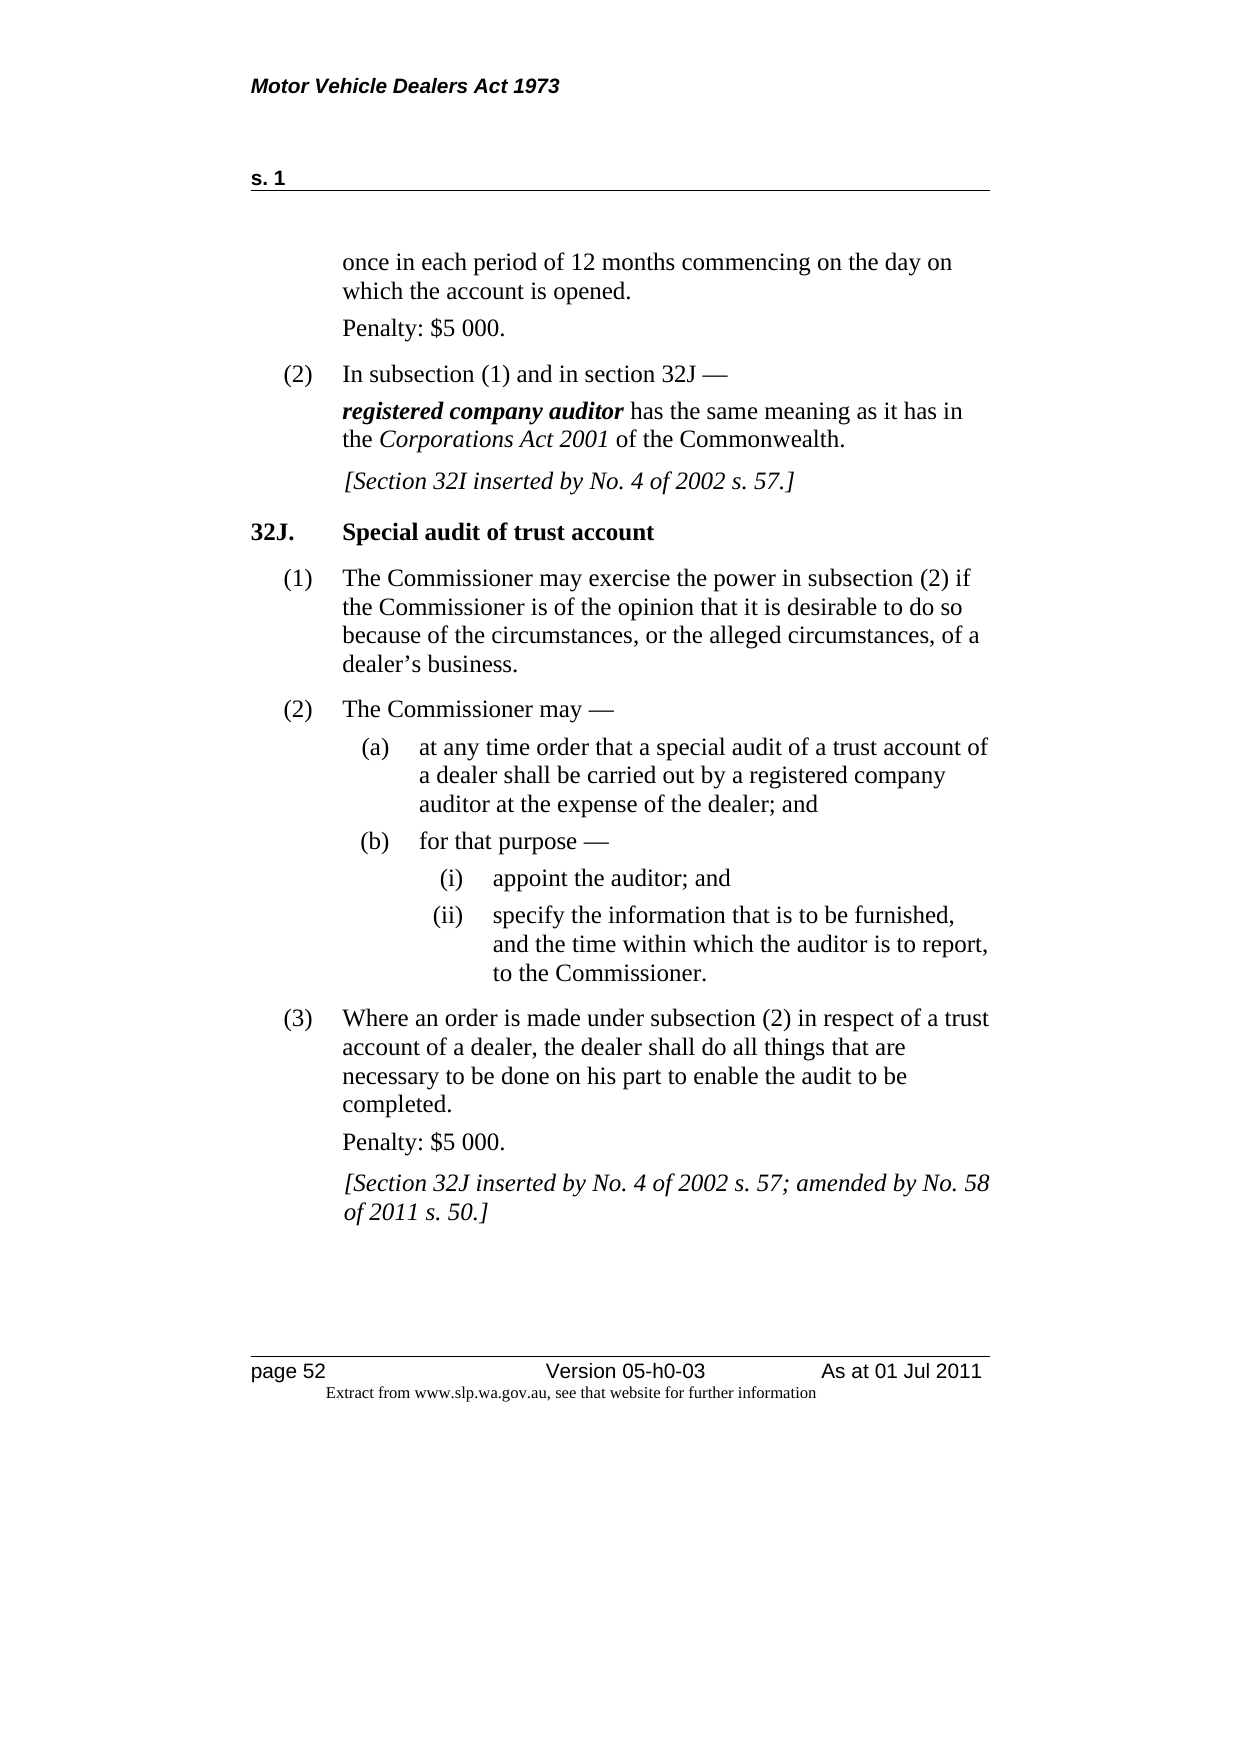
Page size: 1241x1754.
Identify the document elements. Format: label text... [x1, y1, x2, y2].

text (2) The Commissioner may — [251, 694, 990, 723]
text [Section 32I inserted by No. 4 of 2002 s. 57.] [251, 466, 990, 494]
text registered company auditor has the same meaning as it has in the Corporations Act 2001 of the Commonwealth. [251, 396, 990, 453]
text (a) at any time order that a special audit of a trust account of a dealer shall be carried out by a registered company auditor at the expense of the dealer; and [251, 732, 990, 818]
text (1) The Commissioner may exercise the power in subsection (2) if the Commissioner is of the opinion that it is desirable to do so because of the circumstances, or the alleged circumstances, of a dealer’s business. [251, 563, 990, 678]
text Penalty: $5 000. [251, 1127, 990, 1155]
text (i) appoint the auditor; and [251, 863, 990, 892]
text Penalty: $5 000. [251, 313, 990, 342]
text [251, 247, 990, 305]
subtitle 32J. Special audit of trust account [251, 517, 990, 546]
text [Section 32J inserted by No. 4 of 2002 s. 57; amended by No. 58 of 2011 s. 50.] [251, 1168, 990, 1225]
text (ii) specify the information that is to be furnished, and the time within which the auditor is to report, to the Commissioner. [251, 900, 990, 987]
text (2) In subsection (1) and in section 32J — [251, 359, 990, 387]
text (3) Where an order is made under subsection (2) in respect of a trust account of a dealer, the dealer shall do all things that are necessary to be done on his part to enable the audit to be completed. [251, 1003, 990, 1118]
text (b) for that purpose — [251, 826, 990, 855]
